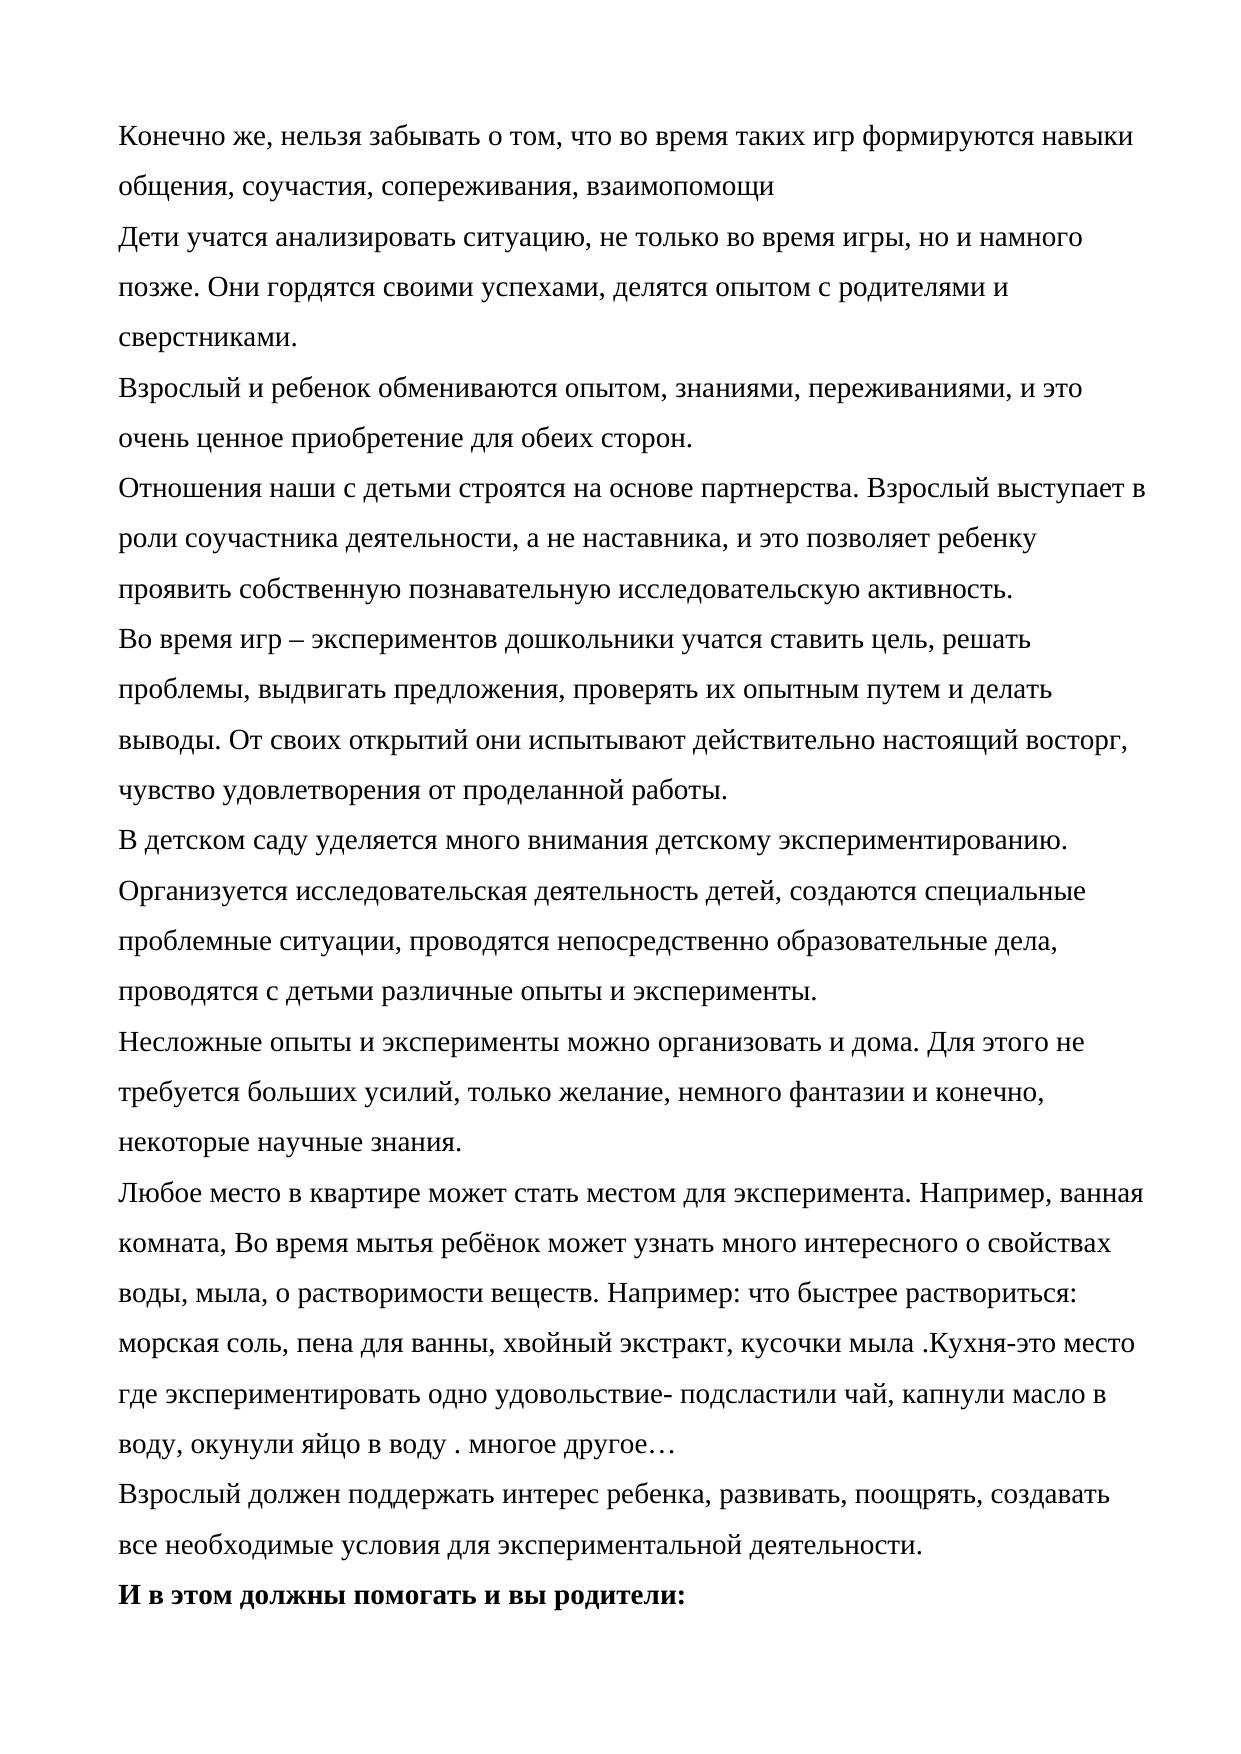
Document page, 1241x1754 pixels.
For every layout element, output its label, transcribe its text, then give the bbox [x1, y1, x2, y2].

text Взрослый должен поддержать интерес ребенка, развивать, поощрять, создавать все необходимые условия для экспериментальной деятельности. [118, 1477, 1152, 1560]
text Дети учатся анализировать ситуацию, не только во время игры, но и намного позже. Они гордятся своими успехами, делятся опытом с родителями и сверстниками. [118, 219, 1152, 353]
text Несложные опыты и эксперименты можно организовать и дома. Для этого не требуется больших усилий, только желание, немного фантазии и конечно, некоторые научные знания. [118, 1024, 1152, 1158]
text Во время игр – экспериментов дошкольники учатся ставить цель, решать проблемы, выдвигать предложения, проверять их опытным путем и делать выводы. От своих открытий они испытывают действительно настоящий восторг, чувство удовлетворения от проделанной работы. [118, 621, 1152, 806]
text И в этом должны помогать и вы родители: [118, 1577, 1152, 1611]
text Отношения наши с детьми строятся на основе партнерства. Взрослый выступает в роли соучастника деятельности, а не наставника, и это позволяет ребенку проявить собственную познавательную исследовательскую активность. [118, 470, 1152, 604]
text Конечно же, нельзя забывать о том, что во время таких игр формируются навыки общения, соучастия, сопереживания, взаимопомощи [118, 118, 1152, 202]
text Взрослый и ребенок обмениваются опытом, знаниями, переживаниями, и это очень ценное приобретение для обеих сторон. [118, 370, 1152, 453]
text В детском саду уделяется много внимания детскому экспериментированию. Организуется исследовательская деятельность детей, создаются специальные проблемные ситуации, проводятся непосредственно образовательные дела, проводятся с детьми различные опыты и эксперименты. [118, 822, 1152, 1007]
text Любое место в квартире может стать местом для эксперимента. Например, ванная комната, Во время мытья ребёнок может узнать много интересного о свойствах воды, мыла, о растворимости веществ. Например: что быстрее раствориться: морская соль, пена для ванны, хвойный экстракт, кусочки мыла .Кухня-это место где экспериментировать одно удовольствие- подсластили чай, капнули масло в воду, окунули яйцо в воду . многое другое… [118, 1175, 1152, 1460]
